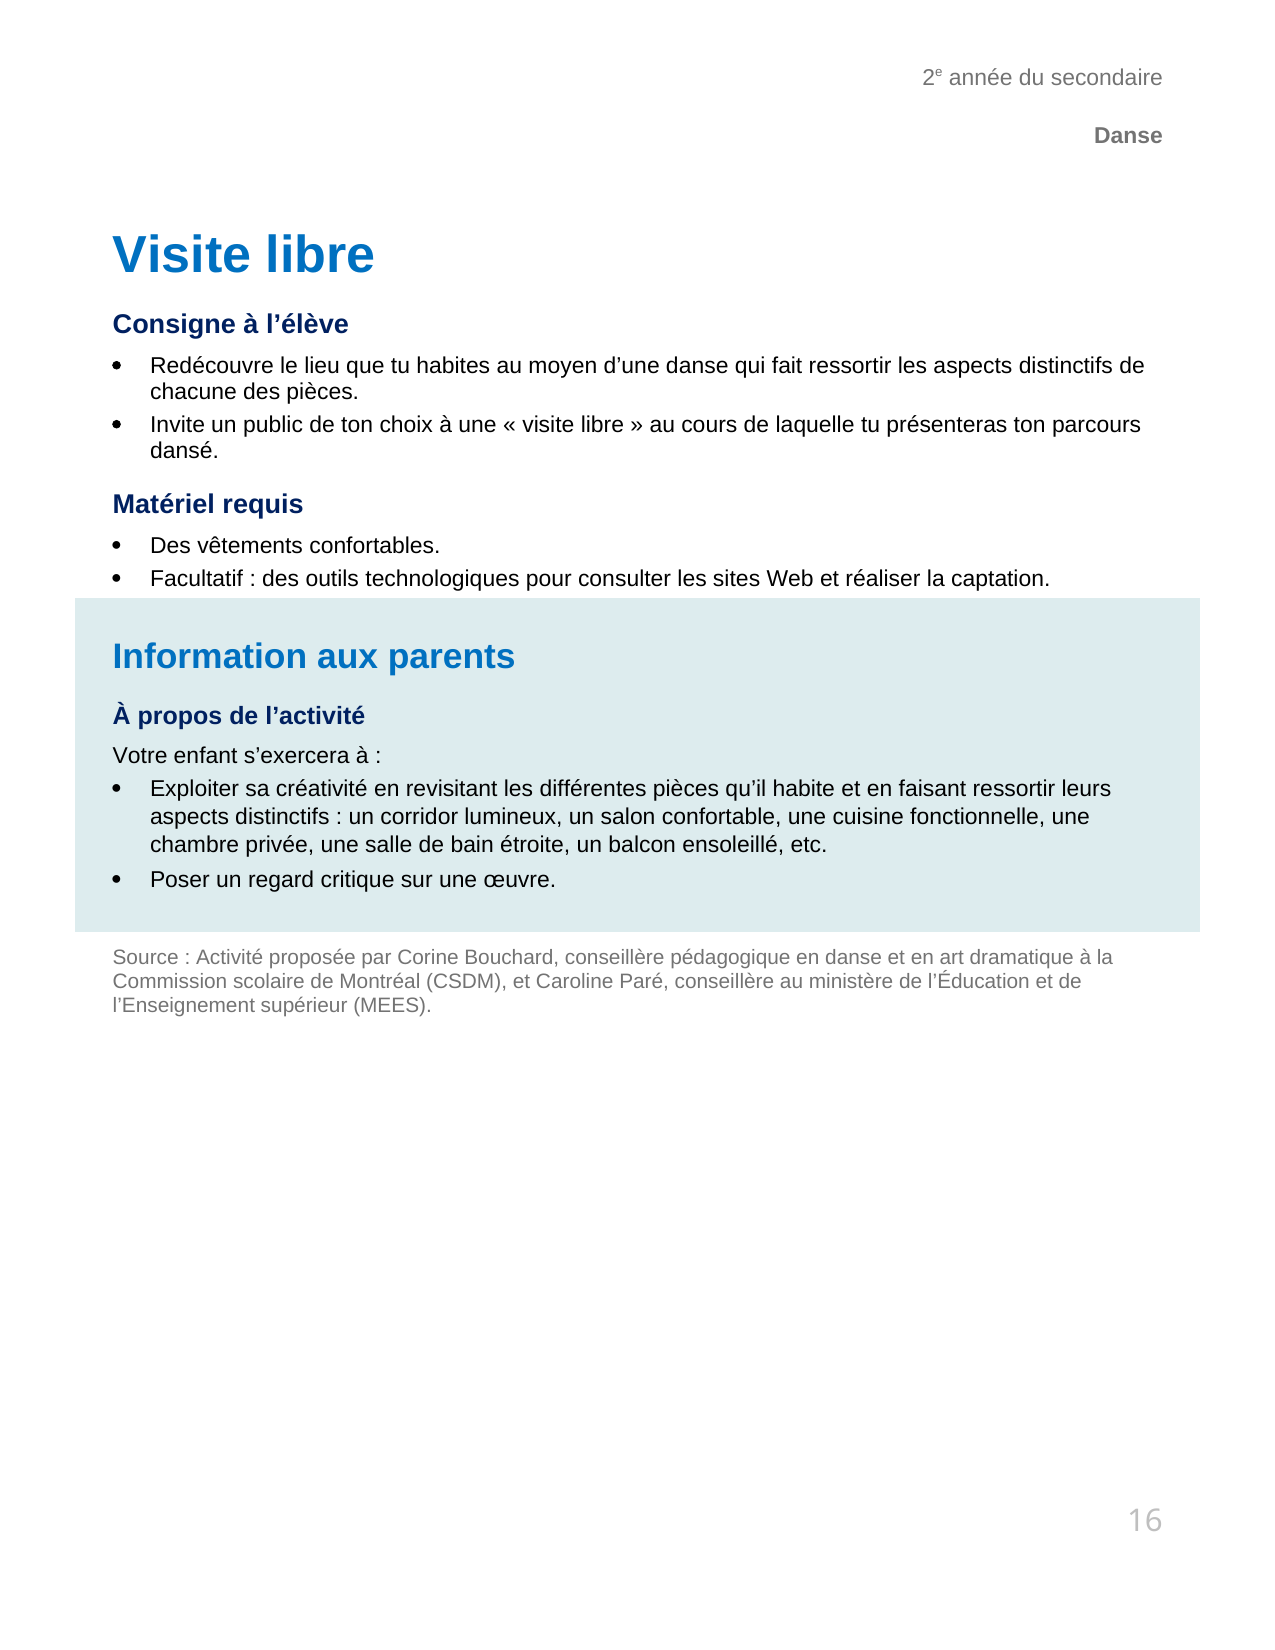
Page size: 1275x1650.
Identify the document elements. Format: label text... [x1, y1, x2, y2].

list Invite un public de ton choix à une « visite libre » au cours de laquelle tu présenteras ton parcours dansé. [112, 411, 1162, 463]
list Des vêtements confortables. [112, 532, 1162, 559]
text Danse [112, 122, 1162, 148]
list Facultatif : des outils technologiques pour consulter les sites Web et réaliser la captation. [112, 565, 1162, 591]
text Source : Activité proposée par Corine Bouchard, conseillère pédagogique en danse et en art dramatique à la Commission scolaire de Montréal (CSDM), et Caroline Paré, conseillère au ministère de l’Éducation et de l’Enseignement supérieur (MEES). [112, 944, 1162, 1016]
list Redécouvre le lieu que tu habites au moyen d’une danse qui fait ressortir les aspects distinctifs de chacune des pièces. [112, 352, 1162, 404]
text Matériel requis [112, 488, 1083, 520]
table_header Information aux parents À propos de l’activité Votre enfant s’exercera à : Exploiter sa créativité en revisitant les différentes pièces qu’il habite et en faisant ressortir leurs aspects distinctifs : un corridor lumineux, un salon confortable, une cuisine fonctionnelle, une chambre privée, une salle de bain étroite, un balcon ensoleillé, etc. Poser un regard critique sur une œuvre. [75, 598, 1200, 932]
text Consigne à l’élève [112, 308, 1162, 339]
text Visite libre [112, 223, 1162, 283]
